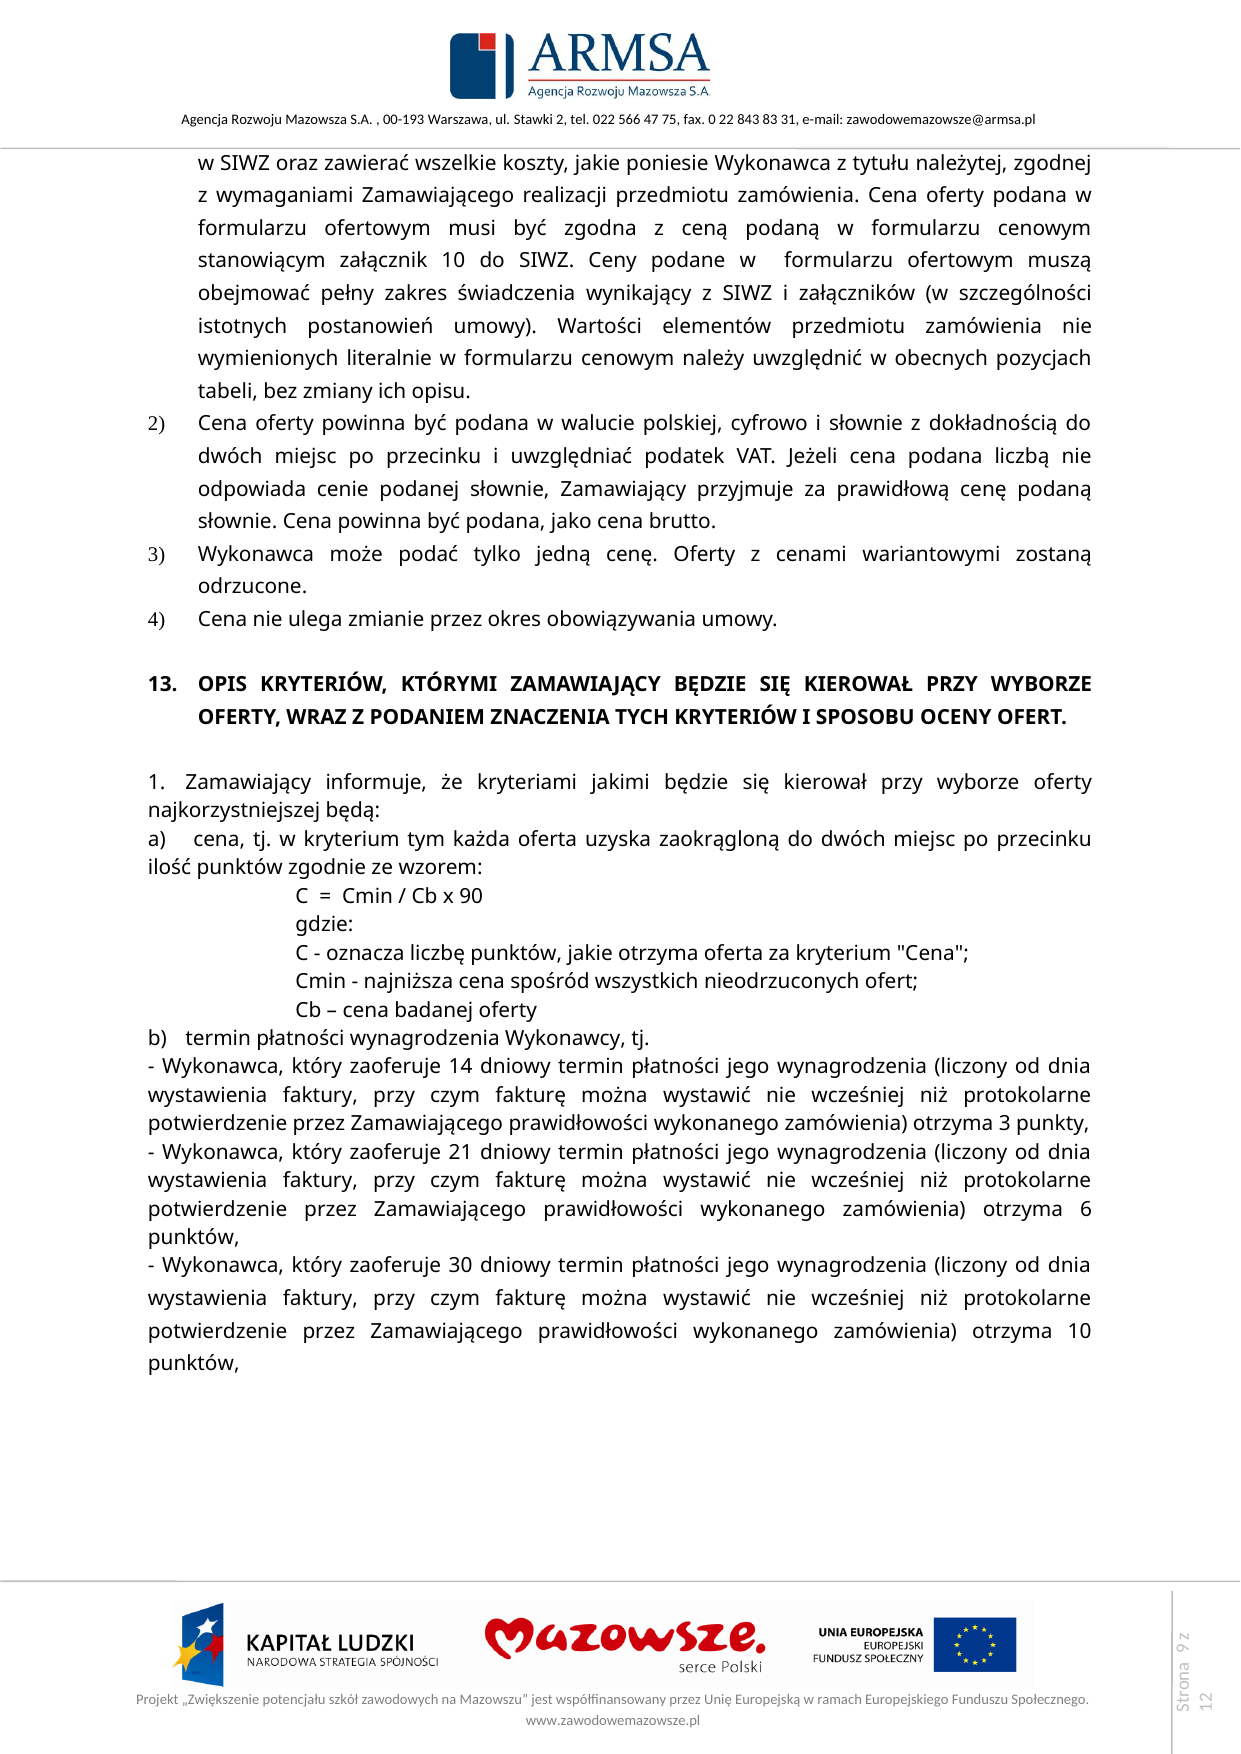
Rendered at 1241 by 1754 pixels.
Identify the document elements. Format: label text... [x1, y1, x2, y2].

text C - oznacza liczbę punktów, jakie otrzyma oferta za kryterium "Cena"; [148, 938, 1093, 966]
text Cb – cena badanej oferty [148, 995, 1093, 1023]
text C = Cmin / Cb x 90 [148, 881, 1093, 909]
text - Wykonawca, który zaoferuje 21 dniowy termin płatności jego wynagrodzenia (liczony od dnia wystawienia faktury, przy czym fakturę można wystawić nie wcześniej niż protokolarne potwierdzenie przez Zamawiającego prawidłowości wykonanego zamówienia) otrzyma 6 punktów, [148, 1137, 1093, 1251]
list Cena oferty powinna być podana w walucie polskiej, cyfrowo i słownie z dokładnością do dwóch miejsc po przecinku i uwzględniać podatek VAT. Jeżeli cena podana liczbą nie odpowiada cenie podanej słownie, Zamawiający przyjmuje za prawidłową cenę podaną słownie. Cena powinna być podana, jako cena brutto. [148, 408, 1093, 535]
text - Wykonawca, który zaoferuje 30 dniowy termin płatności jego wynagrodzenia (liczony od dnia wystawienia faktury, przy czym fakturę można wystawić nie wcześniej niż protokolarne potwierdzenie przez Zamawiającego prawidłowości wykonanego zamówienia) otrzyma 10 punktów, [148, 1251, 1093, 1377]
text b) termin płatności wynagrodzenia Wykonawcy, tj. [148, 1023, 1093, 1052]
text Cmin - najniższa cena spośród wszystkich nieodrzuconych ofert; [148, 966, 1093, 995]
picture [171, 1600, 1034, 1689]
list OPIS KRYTERIÓW, KTÓRYMI ZAMAWIAJĄCY BĘDZIE SIĘ KIEROWAŁ PRZY WYBORZE OFERTY, WRAZ Z PODANIEM ZNACZENIA TYCH KRYTERIÓW I SPOSOBU OCENY OFERT. [148, 669, 1093, 730]
list Wykonawca może podać tylko jedną cenę. Oferty z cenami wariantowymi zostaną odrzucone. [148, 539, 1093, 600]
picture [450, 33, 711, 99]
text 1. Zamawiający informuje, że kryteriami jakimi będzie się kierował przy wyborze oferty najkorzystniejszej będą: [148, 767, 1093, 824]
text gdzie: [148, 909, 1093, 938]
text a) cena, tj. w kryterium tym każda oferta uzyska zaokrągloną do dwóch miejsc po przecinku ilość punktów zgodnie ze wzorem: [148, 824, 1093, 881]
text - Wykonawca, który zaoferuje 14 dniowy termin płatności jego wynagrodzenia (liczony od dnia wystawienia faktury, przy czym fakturę można wystawić nie wcześniej niż protokolarne potwierdzenie przez Zamawiającego prawidłowości wykonanego zamówienia) otrzyma 3 punkty, [148, 1052, 1093, 1137]
list Cena nie ulega zmianie przez okres obowiązywania umowy. [148, 604, 1093, 633]
